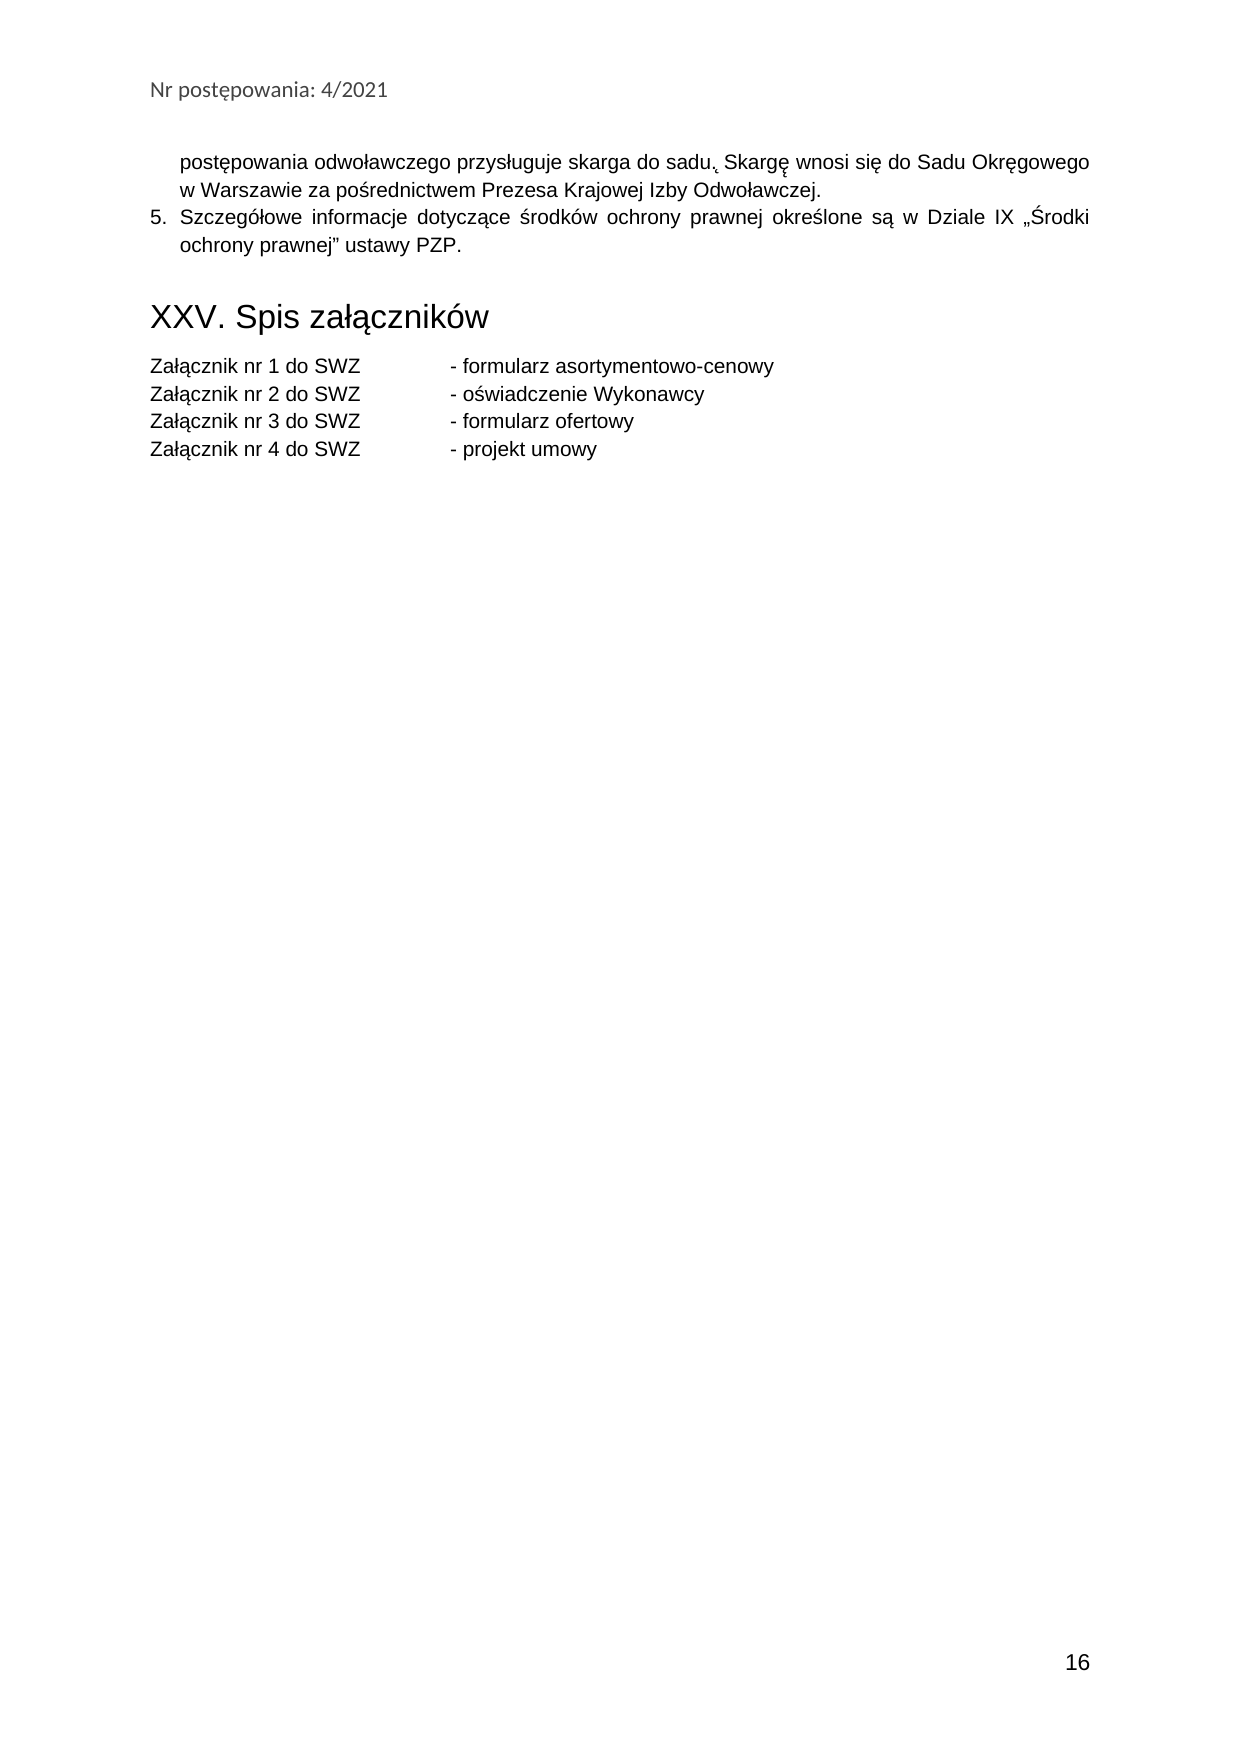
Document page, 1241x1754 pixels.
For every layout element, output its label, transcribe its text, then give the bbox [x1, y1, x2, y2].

subtitle XXV. Spis załączników [150, 297, 1090, 336]
text Załącznik nr 1 do SWZ - formularz asortymentowo-cenowy [150, 354, 1090, 378]
list Szczegółowe informacje dotyczące środków ochrony prawnej określone są w Dziale IX „Środki ochrony prawnej” ustawy PZP. [150, 205, 1090, 256]
text Załącznik nr 2 do SWZ - oświadczenie Wykonawcy [150, 382, 1090, 406]
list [150, 150, 1090, 201]
text Załącznik nr 3 do SWZ - formularz ofertowy [150, 409, 1090, 433]
text Załącznik nr 4 do SWZ - projekt umowy [150, 437, 1090, 461]
